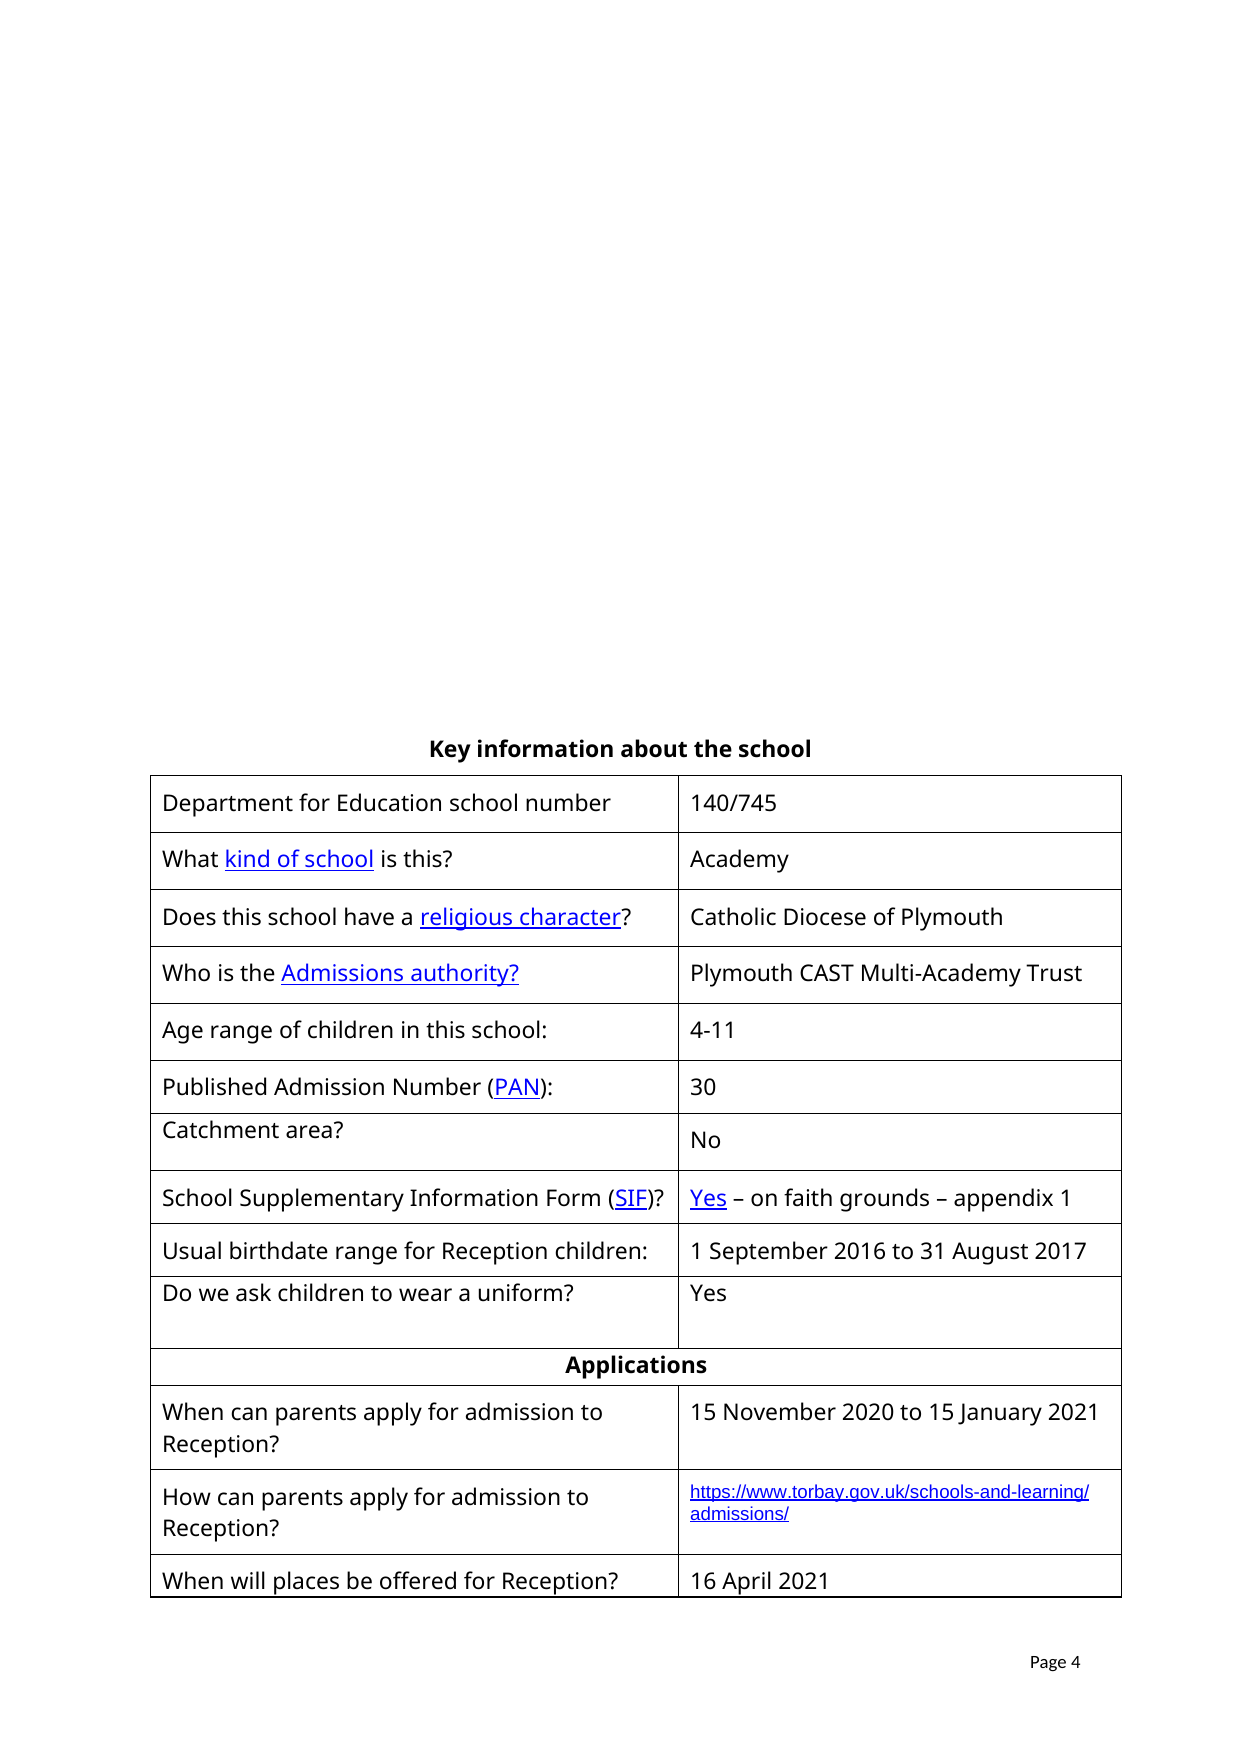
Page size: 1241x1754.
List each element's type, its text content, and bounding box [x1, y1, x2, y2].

table_cell Plymouth CAST Multi-Academy Trust [679, 947, 1121, 1003]
table_cell 16 April 2021 [679, 1555, 1121, 1596]
table_cell How can parents apply for admission to Reception? [151, 1470, 678, 1554]
table_cell https://www.torbay.gov.uk/schools-and-learning/admissions/ [679, 1470, 1121, 1554]
table_cell Yes – on faith grounds – appendix 1 [679, 1171, 1121, 1223]
text Key information about the school [150, 733, 1090, 764]
table_cell No [679, 1114, 1121, 1170]
table_cell School Supplementary Information Form (SIF)? [151, 1171, 678, 1223]
table_header 140/745 [679, 776, 1121, 832]
table_cell Yes [679, 1277, 1121, 1348]
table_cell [151, 1555, 678, 1596]
table_cell 4-11 [679, 1004, 1121, 1060]
table_cell 15 November 2020 to 15 January 2021 [679, 1386, 1121, 1469]
table_cell Published Admission Number (PAN): [151, 1061, 678, 1113]
table_cell Usual birthdate range for Reception children: [151, 1224, 678, 1276]
table_cell [944, 1061, 1121, 1113]
table_cell Catchment area? [151, 1114, 678, 1170]
table_cell Who is the Admissions authority? [151, 947, 678, 1003]
table_cell 1 September 2016 to 31 August 2017 [679, 1224, 1121, 1276]
table_cell Academy [679, 833, 1121, 889]
table_header Department for Education school number [151, 776, 678, 832]
table_cell What kind of school is this? [151, 833, 678, 889]
table_cell Does this school have a religious character? [151, 890, 678, 946]
table_cell 30 [679, 1061, 944, 1113]
table_cell Catholic Diocese of Plymouth [679, 890, 1121, 946]
table_cell Do we ask children to wear a uniform? [151, 1277, 678, 1348]
table_cell Applications [151, 1349, 1121, 1385]
table_cell When can parents apply for admission to Reception? [151, 1386, 678, 1469]
table_cell Age range of children in this school: [151, 1004, 678, 1060]
